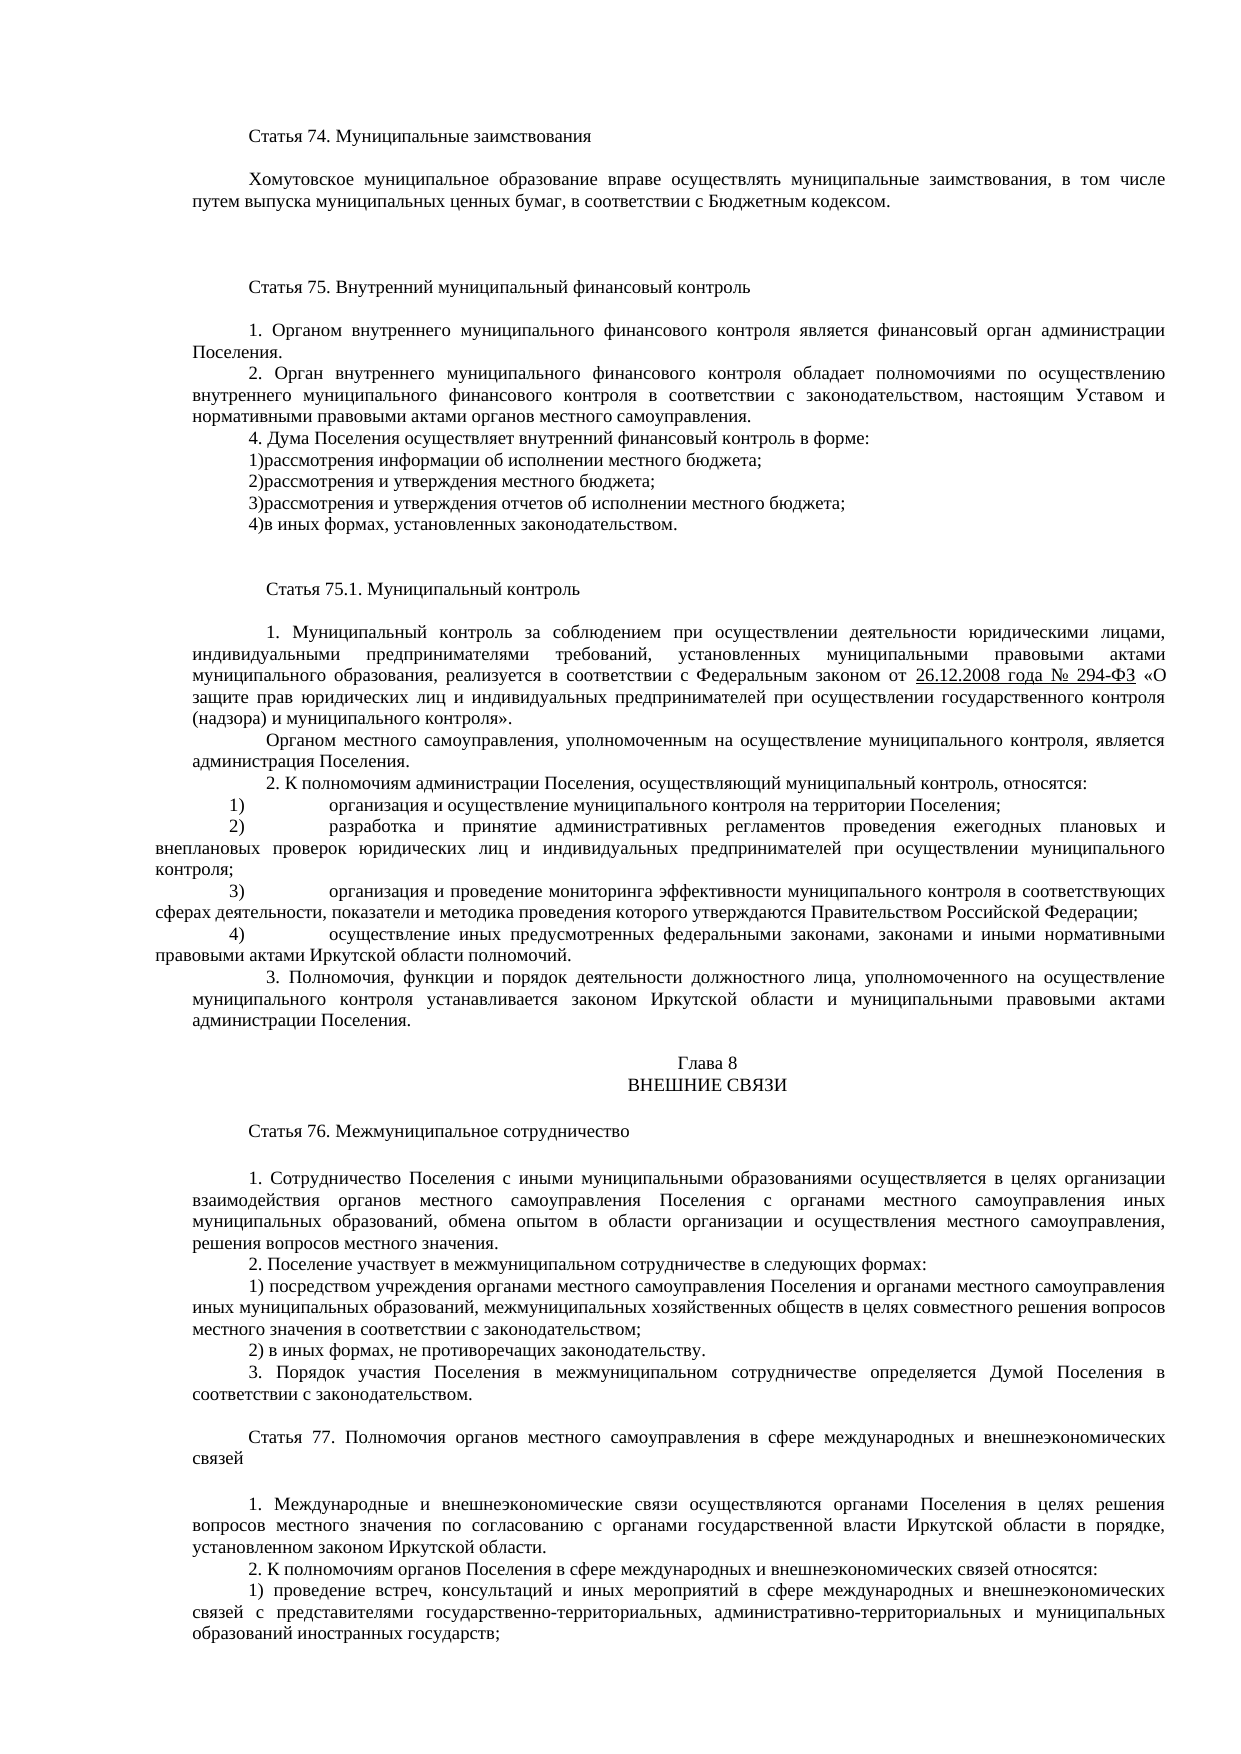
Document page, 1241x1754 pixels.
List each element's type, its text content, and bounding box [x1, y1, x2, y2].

text 2. Поселение участвует в межмуниципальном сотрудничестве в следующих формах: [192, 1253, 1167, 1275]
text 2) в иных формах, не противоречащих законодательству. [192, 1339, 1167, 1361]
text 1. Сотрудничество Поселения с иными муниципальными образованиями осуществляется в целях организации взаимодействия органов местного самоуправления Поселения с органами местного самоуправления иных муниципальных образований, обмена опытом в области организации и осуществления местного самоуправления, решения вопросов местного значения. [192, 1167, 1167, 1253]
text 1)рассмотрения информации об исполнении местного бюджета; [192, 448, 1167, 470]
list осуществление иных предусмотренных федеральными законами, законами и иными нормативными правовыми актами Иркутской области полномочий. [155, 923, 1167, 966]
text Статья 74. Муниципальные заимствования [192, 125, 1167, 147]
text 2. К полномочиям органов Поселения в сфере международных и внешнеэкономических связей относятся: [192, 1557, 1167, 1579]
text 1. Международные и внешнеэкономические связи осуществляются органами Поселения в целях решения вопросов местного значения по согласованию с органами государственной власти Иркутской области в порядке, установленном законом Иркутской области. [192, 1493, 1167, 1557]
text 4)в иных формах, установленных законодательством. [192, 513, 1167, 535]
text 3)рассмотрения и утверждения отчетов об исполнении местного бюджета; [192, 492, 1167, 513]
text 2. К полномочиям администрации Поселения, осуществляющий муниципальный контроль, относятся: [192, 772, 1167, 793]
text 1. Органом внутреннего муниципального финансового контроля является финансовый орган администрации Поселения. [192, 319, 1167, 362]
text 4. Дума Поселения осуществляет внутренний финансовый контроль в форме: [192, 427, 1167, 448]
text Статья 77. Полномочия органов местного самоуправления в сфере международных и внешнеэкономических связей [192, 1426, 1167, 1469]
list разработка и принятие административных регламентов проведения ежегодных плановых и внеплановых проверок юридических лиц и индивидуальных предпринимателей при осуществлении муниципального контроля; [155, 815, 1167, 880]
text ВНЕШНИЕ СВЯЗИ [192, 1074, 1167, 1095]
text Статья 76. Межмуниципальное сотрудничество [192, 1120, 1167, 1142]
list организация и осуществление муниципального контроля на территории Поселения; [155, 793, 1167, 815]
text Статья 75. Внутренний муниципальный финансовый контроль [192, 276, 1167, 297]
text Хомутовское муниципальное образование вправе осуществлять муниципальные заимствования, в том числе путем выпуска муниципальных ценных бумаг, в соответствии с Бюджетным кодексом. [192, 168, 1167, 211]
text 3. Порядок участия Поселения в межмуниципальном сотрудничестве определяется Думой Поселения в соответствии с законодательством. [192, 1361, 1167, 1404]
text Органом местного самоуправления, уполномоченным на осуществление муниципального контроля, является администрация Поселения. [192, 729, 1167, 772]
text Статья 75.1. Муниципальный контроль [192, 578, 1167, 599]
text 1) проведение встреч, консультаций и иных мероприятий в сфере международных и внешнеэкономических связей с представителями государственно-территориальных, административно-территориальных и муниципальных образований иностранных государств; [192, 1579, 1167, 1644]
text Глава 8 [192, 1052, 1167, 1074]
text 3. Полномочия, функции и порядок деятельности должностного лица, уполномоченного на осуществление муниципального контроля устанавливается законом Иркутской области и муниципальными правовыми актами администрации Поселения. [192, 966, 1167, 1031]
text 1. Муниципальный контроль за соблюдением при осуществлении деятельности юридическими лицами, индивидуальными предпринимателями требований, установленных муниципальными правовыми актами муниципального образования, реализуется в соответствии с Федеральным законом от 26.12.2008 года № 294-ФЗ «О защите прав юридических лиц и индивидуальных предпринимателей при осуществлении государственного контроля (надзора) и муниципального контроля». [192, 621, 1167, 729]
list организация и проведение мониторинга эффективности муниципального контроля в соответствующих сферах деятельности, показатели и методика проведения которого утверждаются Правительством Российской Федерации; [155, 880, 1167, 923]
text 2. Орган внутреннего муниципального финансового контроля обладает полномочиями по осуществлению внутреннего муниципального финансового контроля в соответствии с законодательством, настоящим Уставом и нормативными правовыми актами органов местного самоуправления. [192, 362, 1167, 427]
text 2)рассмотрения и утверждения местного бюджета; [192, 470, 1167, 492]
text 1) посредством учреждения органами местного самоуправления Поселения и органами местного самоуправления иных муниципальных образований, межмуниципальных хозяйственных обществ в целях совместного решения вопросов местного значения в соответствии с законодательством; [192, 1275, 1167, 1339]
